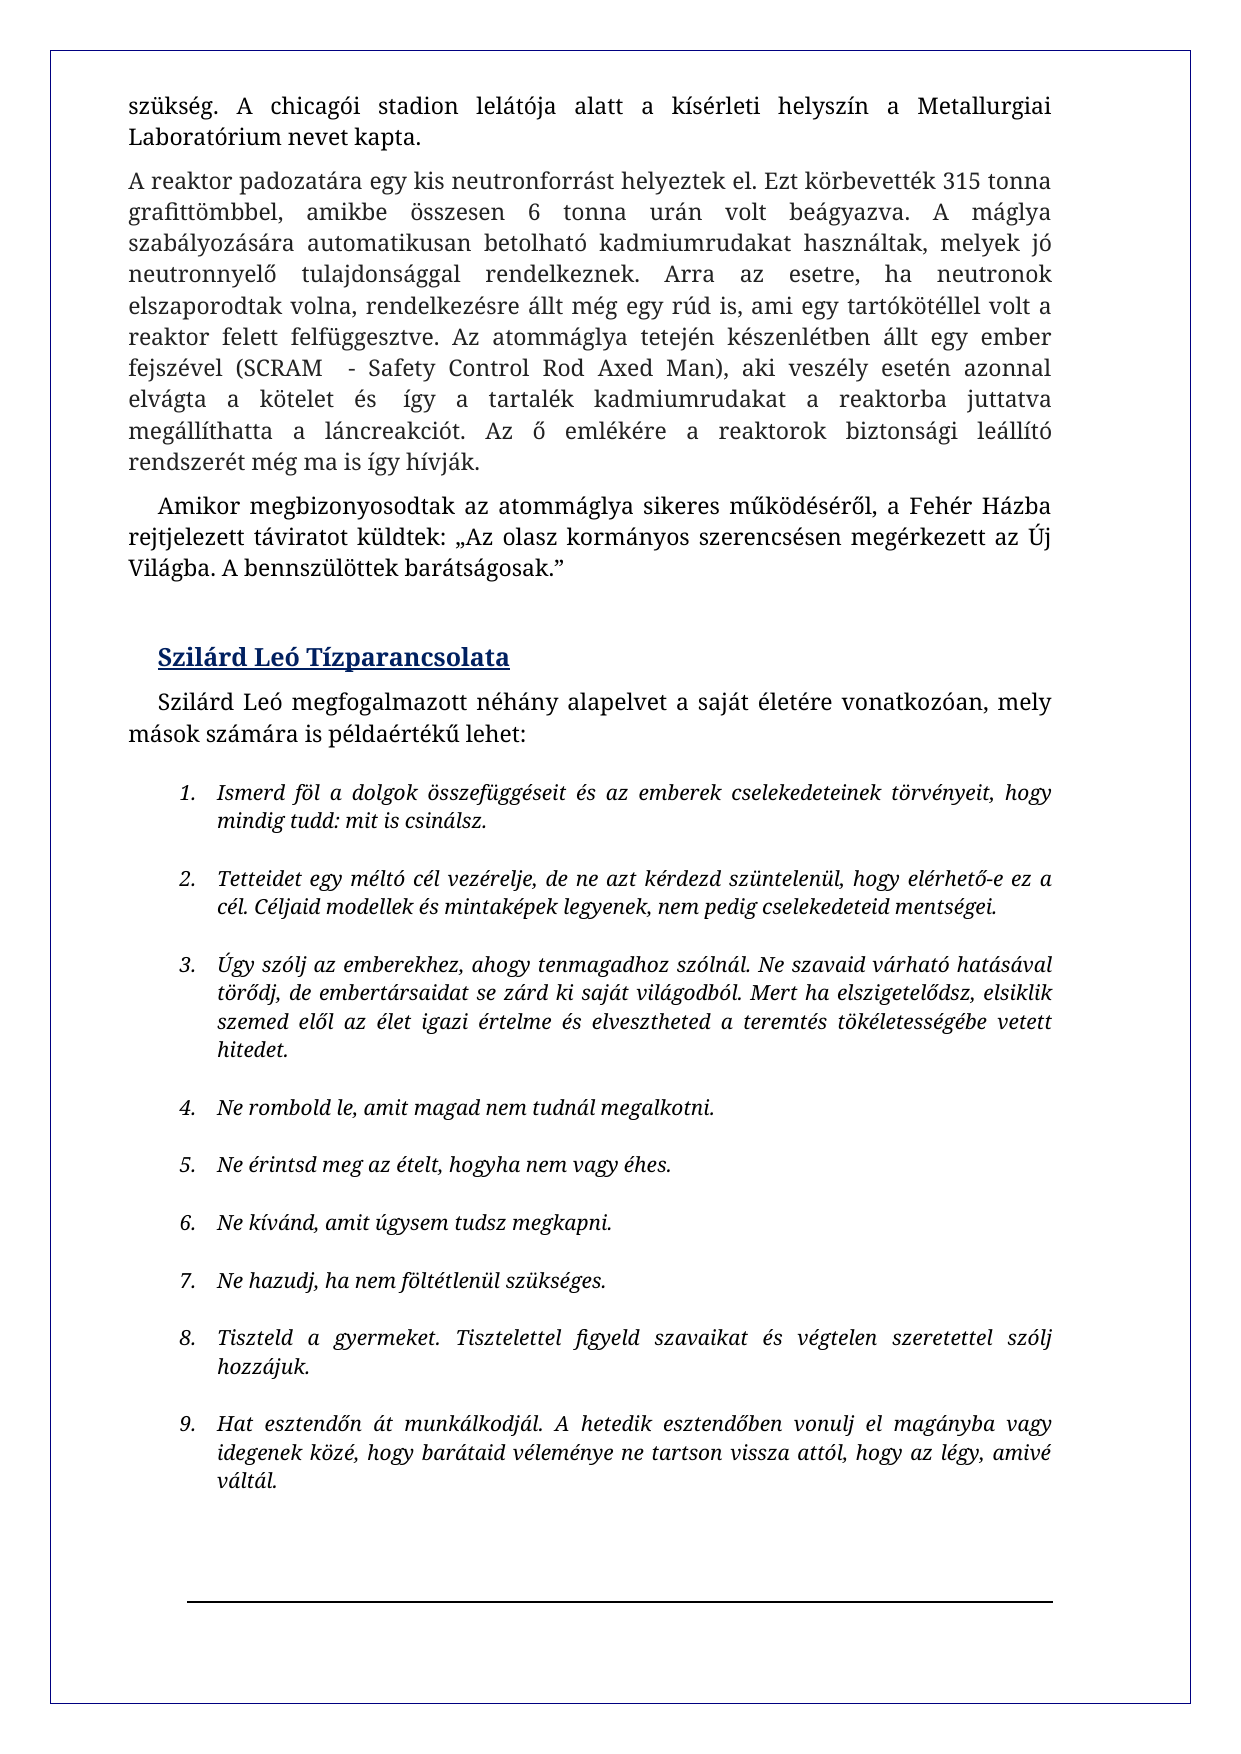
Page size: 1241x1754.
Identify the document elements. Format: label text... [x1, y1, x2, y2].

list Hat esztendőn át munkálkodjál. A hetedik esztendőben vonulj el magányba vagy idegenek közé, hogy barátaid véleménye ne tartson vissza attól, hogy az légy, amivé váltál. [179, 1409, 1053, 1495]
text Szilárd Leó megfogalmazott néhány alapelvet a saját életére vonatkozóan, mely mások számára is példaértékű lehet: [128, 686, 1053, 749]
list Ismerd föl a dolgok összefüggéseit és az emberek cselekedeteinek törvényeit, hogy mindig tudd: mit is csinálsz. [179, 778, 1053, 835]
list Úgy szólj az emberekhez, ahogy tenmagadhoz szólnál. Ne szavaid várható hatásával törődj, de embertársaidat se zárd ki saját világodból. Mert ha elszigetelődsz, elsiklik szemed elől az élet igazi értelme és elvesztheted a teremtés tökéletességébe vetett hitedet. [179, 950, 1053, 1064]
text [128, 90, 1053, 152]
text Amikor megbizonyosodtak az atommáglya sikeres működéséről, a Fehér Házba rejtjelezett táviratot küldtek: „Az olasz kormányos szerencsésen megérkezett az Új Világba. A bennszülöttek barátságosak.” [128, 490, 1053, 583]
text Szilárd Leó Tízparancsolata [128, 640, 1053, 674]
text A reaktor padozatára egy kis neutronforrást helyeztek el. Ezt körbevették 315 tonna grafittömbbel, amikbe összesen 6 tonna urán volt beágyazva. A máglya szabályozására automatikusan betolható kadmiumrudakat használtak, melyek jó neutronnyelő tulajdonsággal rendelkeznek. Arra az esetre, ha neutronok elszaporodtak volna, rendelkezésre állt még egy rúd is, ami egy tartókötéllel volt a reaktor felett felfüggesztve. Az atommáglya tetején készenlétben állt egy ember fejszével (SCRAM - Safety Control Rod Axed Man), aki veszély esetén azonnal elvágta a kötelet és így a tartalék kadmiumrudakat a reaktorba juttatva megállíthatta a láncreakciót. Az ő emlékére a reaktorok biztonsági leállító rendszerét még ma is így hívják. [128, 165, 1053, 477]
list Tetteidet egy méltó cél vezérelje, de ne azt kérdezd szüntelenül, hogy elérhető-e ez a cél. Céljaid modellek és mintaképek legyenek, nem pedig cselekedeteid mentségei. [179, 864, 1053, 921]
list Ne hazudj, ha nem föltétlenül szükséges. [179, 1266, 1053, 1294]
list Tiszteld a gyermeket. Tisztelettel figyeld szavaikat és végtelen szeretettel szólj hozzájuk. [179, 1323, 1053, 1380]
list Ne érintsd meg az ételt, hogyha nem vagy éhes. [179, 1151, 1053, 1179]
list Ne rombold le, amit magad nem tudnál megalkotni. [179, 1093, 1053, 1121]
list Ne kívánd, amit úgysem tudsz megkapni. [179, 1208, 1053, 1237]
